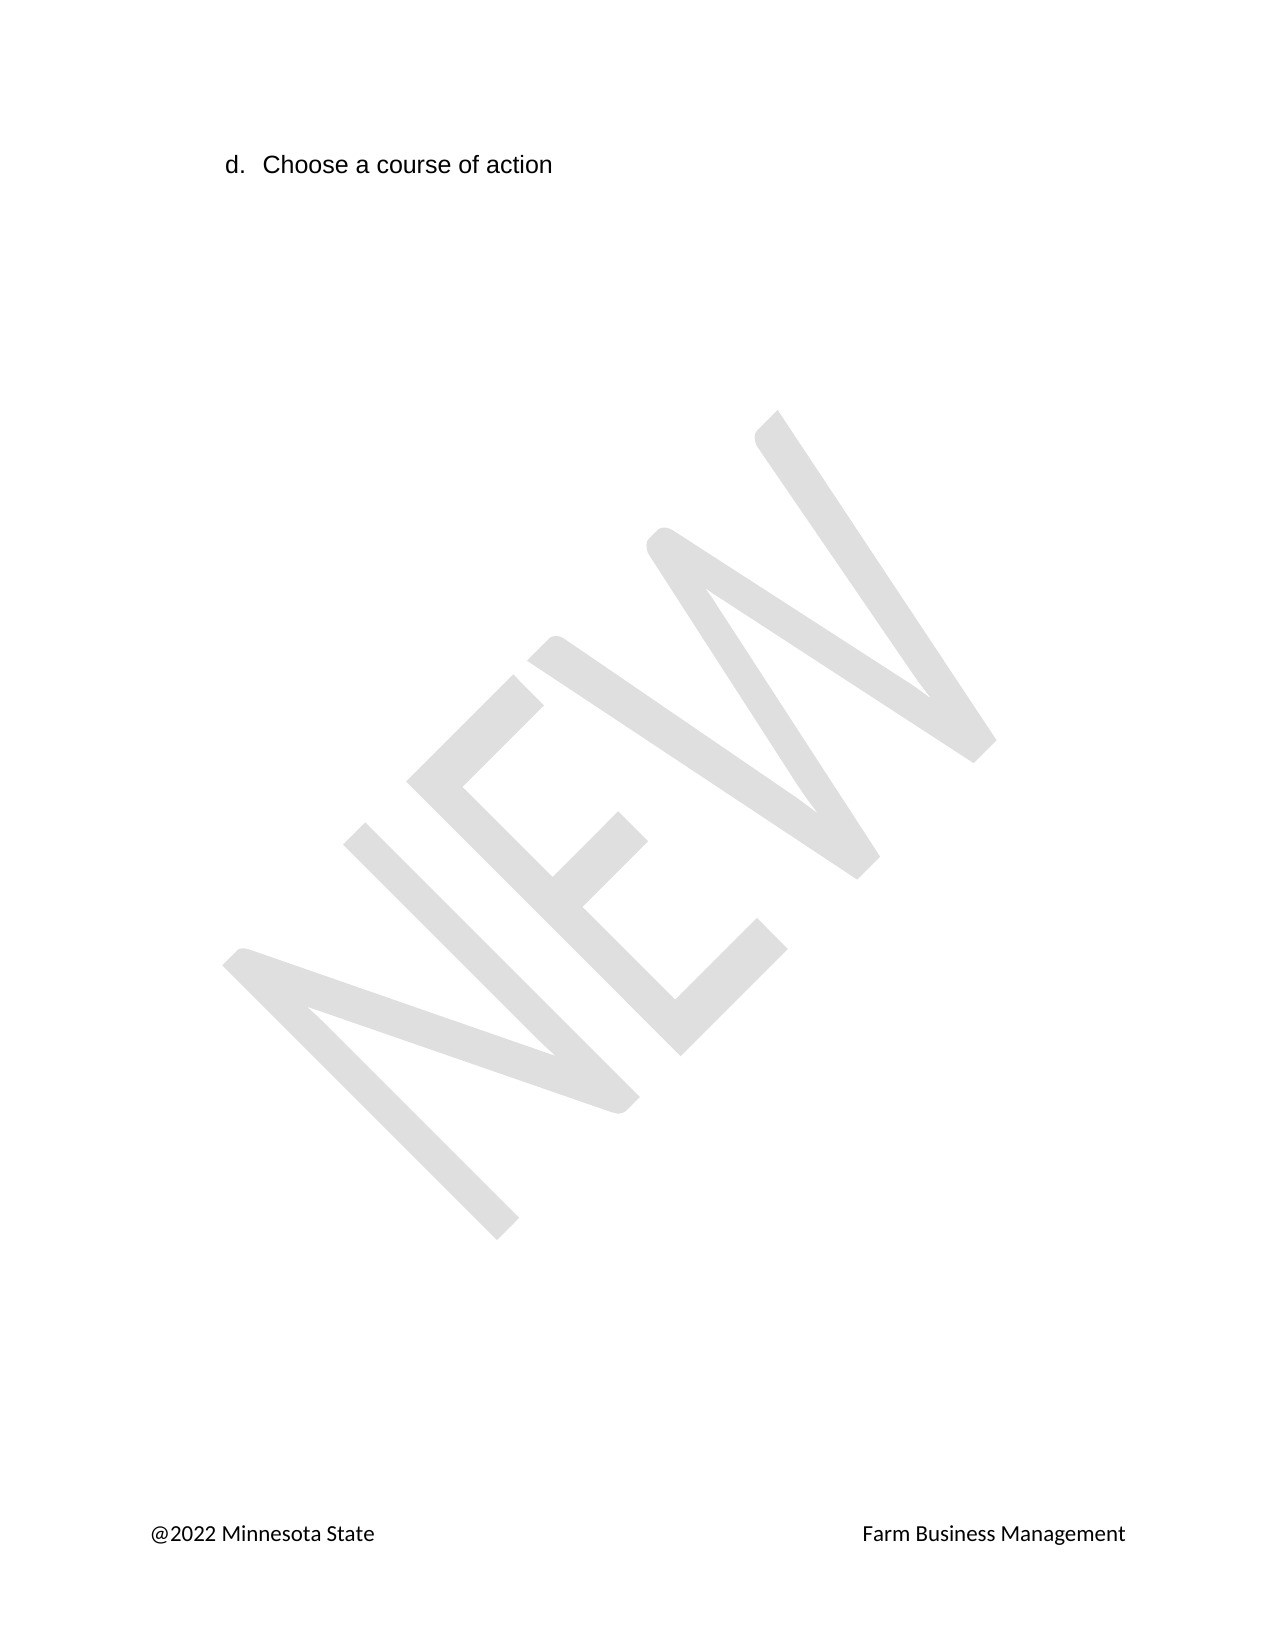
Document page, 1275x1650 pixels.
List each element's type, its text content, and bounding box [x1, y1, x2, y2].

list Choose a course of action [225, 150, 1125, 179]
